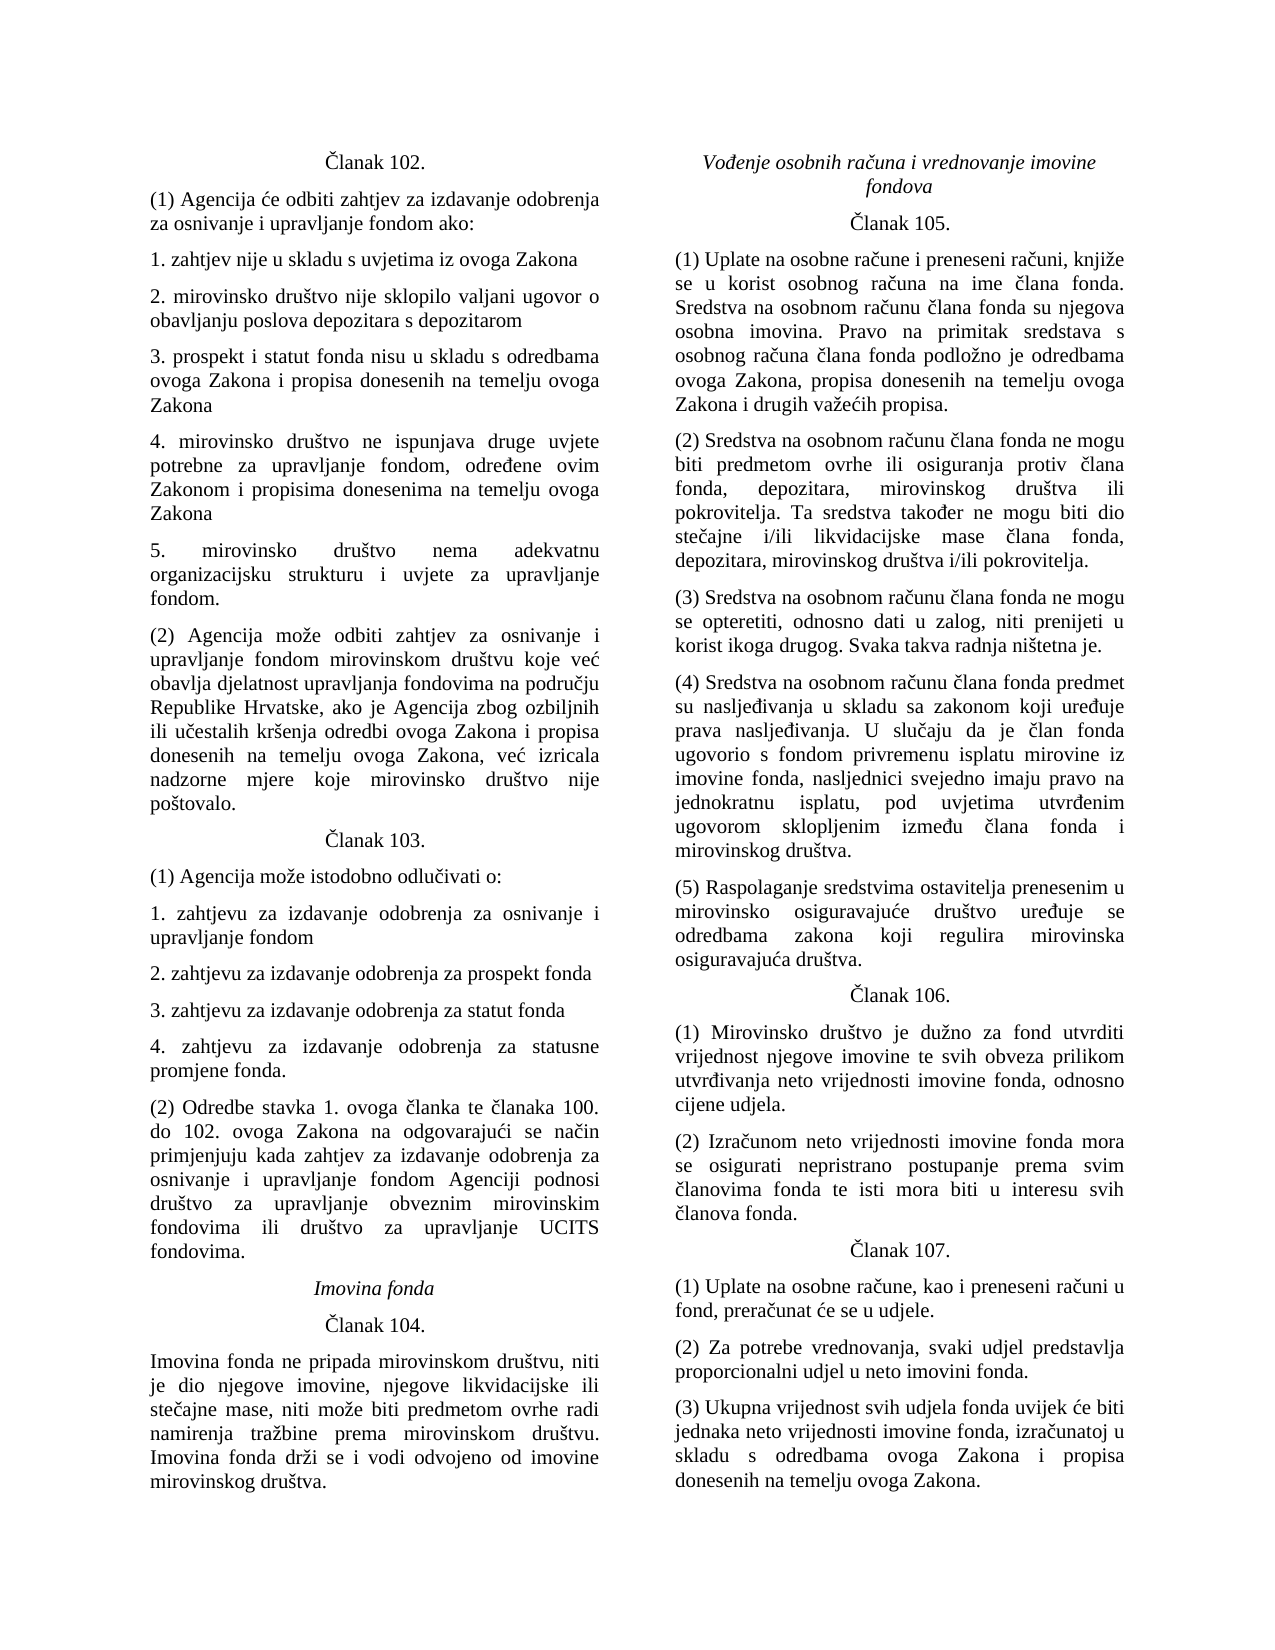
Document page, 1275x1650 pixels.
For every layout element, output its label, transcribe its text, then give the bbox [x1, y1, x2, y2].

text 3. prospekt i statut fonda nisu u skladu s odredbama ovoga Zakona i propisa donesenih na temelju ovoga Zakona [150, 344, 600, 417]
text (1) Agencija će odbiti zahtjev za izdavanje odobrenja za osnivanje i upravljanje fondom ako: [150, 187, 600, 235]
text 1. zahtjevu za izdavanje odobrenja za osnivanje i upravljanje fondom [150, 901, 600, 949]
text Imovina fonda [150, 1276, 600, 1300]
text 4. zahtjevu za izdavanje odobrenja za statusne promjene fonda. [150, 1034, 600, 1082]
text Članak 107. [675, 1237, 1125, 1262]
text (1) Mirovinsko društvo je dužno za fond utvrditi vrijednost njegove imovine te svih obveza prilikom utvrđivanja neto vrijednosti imovine fonda, odnosno cijene udjela. [675, 1020, 1125, 1116]
text (2) Odredbe stavka 1. ovoga članka te članaka 100. do 102. ovoga Zakona na odgovarajući se način primjenjuju kada zahtjev za izdavanje odobrenja za osnivanje i upravljanje fondom Agenciji podnosi društvo za upravljanje obveznim mirovinskim fondovima ili društvo za upravljanje UCITS fondovima. [150, 1095, 600, 1263]
text 4. mirovinsko društvo ne ispunjava druge uvjete potrebne za upravljanje fondom, određene ovim Zakonom i propisima donesenima na temelju ovoga Zakona [150, 429, 600, 525]
text Imovina fonda ne pripada mirovinskom društvu, niti je dio njegove imovine, njegove likvidacijske ili stečajne mase, niti može biti predmetom ovrhe radi namirenja tražbine prema mirovinskom društvu. Imovina fonda drži se i vodi odvojeno od imovine mirovinskog društva. [150, 1349, 600, 1493]
text (3) Ukupna vrijednost svih udjela fonda uvijek će biti jednaka neto vrijednosti imovine fonda, izračunatoj u skladu s odredbama ovoga Zakona i propisa donesenih na temelju ovoga Zakona. [675, 1395, 1125, 1492]
text 2. mirovinsko društvo nije sklopilo valjani ugovor o obavljanju poslova depozitara s depozitarom [150, 284, 600, 332]
text Vođenje osobnih računa i vrednovanje imovine fondova [675, 150, 1125, 198]
text (1) Uplate na osobne račune, kao i preneseni računi u fond, preračunat će se u udjele. [675, 1274, 1125, 1322]
text (2) Za potrebe vrednovanja, svaki udjel predstavlja proporcionalni udjel u neto imovini fonda. [675, 1335, 1125, 1383]
text Članak 103. [150, 827, 600, 852]
text (2) Izračunom neto vrijednosti imovine fonda mora se osigurati nepristrano postupanje prema svim članovima fonda te isti mora biti u interesu svih članova fonda. [675, 1129, 1125, 1225]
text Članak 102. [150, 150, 600, 174]
text Članak 104. [150, 1312, 600, 1337]
text Članak 105. [675, 211, 1125, 235]
text (4) Sredstva na osobnom računu člana fonda predmet su nasljeđivanja u skladu sa zakonom koji uređuje prava nasljeđivanja. U slučaju da je član fonda ugovorio s fondom privremenu isplatu mirovine iz imovine fonda, nasljednici svejedno imaju pravo na jednokratnu isplatu, pod uvjetima utvrđenim ugovorom sklopljenim između člana fonda i mirovinskog društva. [675, 670, 1125, 862]
text 2. zahtjevu za izdavanje odobrenja za prospekt fonda [150, 961, 600, 985]
text (2) Agencija može odbiti zahtjev za osnivanje i upravljanje fondom mirovinskom društvu koje već obavlja djelatnost upravljanja fondovima na području Republike Hrvatske, ako je Agencija zbog ozbiljnih ili učestalih kršenja odredbi ovoga Zakona i propisa donesenih na temelju ovoga Zakona, već izricala nadzorne mjere koje mirovinsko društvo nije poštovalo. [150, 622, 600, 815]
text (3) Sredstva na osobnom računu člana fonda ne mogu se opteretiti, odnosno dati u zalog, niti prenijeti u korist ikoga drugog. Svaka takva radnja ništetna je. [675, 585, 1125, 657]
text 5. mirovinsko društvo nema adekvatnu organizacijsku strukturu i uvjete za upravljanje fondom. [150, 538, 600, 610]
text (5) Raspolaganje sredstvima ostavitelja prenesenim u mirovinsko osiguravajuće društvo uređuje se odredbama zakona koji regulira mirovinska osiguravajuća društva. [675, 875, 1125, 971]
text 1. zahtjev nije u skladu s uvjetima iz ovoga Zakona [150, 247, 600, 271]
text (2) Sredstva na osobnom računu člana fonda ne mogu biti predmetom ovrhe ili osiguranja protiv člana fonda, depozitara, mirovinskog društva ili pokrovitelja. Ta sredstva također ne mogu biti dio stečajne i/ili likvidacijske mase člana fonda, depozitara, mirovinskog društva i/ili pokrovitelja. [675, 428, 1125, 572]
text (1) Agencija može istodobno odlučivati o: [150, 864, 600, 888]
text Članak 106. [675, 983, 1125, 1007]
text (1) Uplate na osobne račune i preneseni računi, knjiže se u korist osobnog računa na ime člana fonda. Sredstva na osobnom računu člana fonda su njegova osobna imovina. Pravo na primitak sredstava s osobnog računa člana fonda podložno je odredbama ovoga Zakona, propisa donesenih na temelju ovoga Zakona i drugih važećih propisa. [675, 247, 1125, 416]
text 3. zahtjevu za izdavanje odobrenja za statut fonda [150, 998, 600, 1022]
